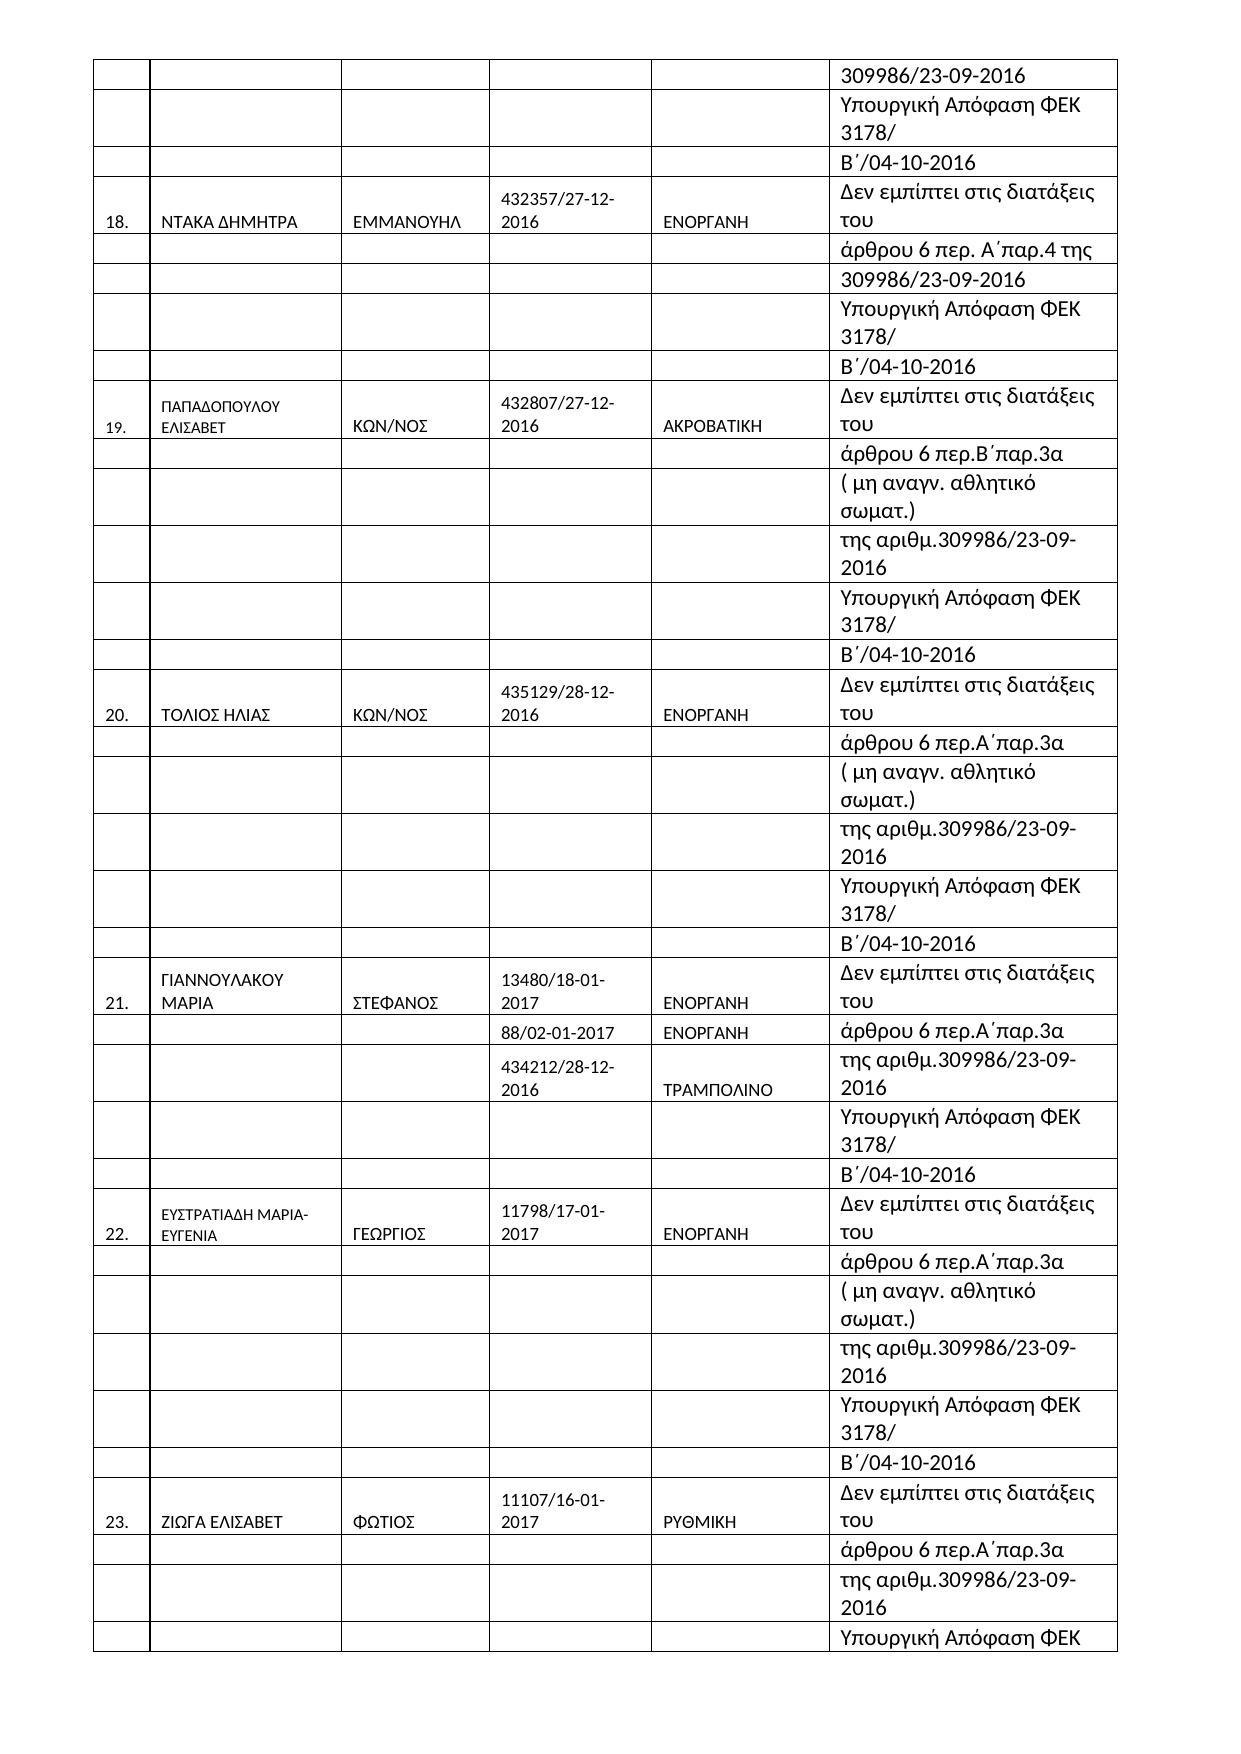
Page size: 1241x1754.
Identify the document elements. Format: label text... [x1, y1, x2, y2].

table_cell [490, 757, 651, 813]
table_cell [94, 351, 149, 380]
table_cell [342, 1535, 489, 1564]
table_cell [652, 90, 829, 146]
table_cell [94, 640, 149, 669]
table_cell [342, 351, 489, 380]
table_cell [94, 469, 149, 524]
table_cell [151, 60, 341, 89]
table_cell Β΄/04-10-2016 [830, 1448, 1117, 1477]
table_cell [652, 1276, 829, 1332]
table_cell [94, 1045, 149, 1101]
table_cell [652, 351, 829, 380]
table_cell [652, 928, 829, 957]
table_cell [342, 60, 489, 89]
table_cell 309986/23-09-2016 [830, 60, 1117, 89]
table_cell [151, 526, 341, 582]
table_cell [652, 727, 829, 756]
table_cell 18. [94, 177, 149, 233]
table_cell [490, 1159, 651, 1188]
table_cell [151, 1334, 341, 1389]
table_cell [342, 264, 489, 293]
table_cell [342, 1015, 489, 1044]
table_cell [342, 469, 489, 524]
table_cell [342, 147, 489, 176]
table_cell [342, 928, 489, 957]
table_cell [151, 1102, 341, 1158]
table_cell [342, 1159, 489, 1188]
table_cell ΕΥΣΤΡΑΤΙΑΔΗ ΜΑΡΙΑ-ΕΥΓΕΝΙΑ [151, 1189, 341, 1245]
table_cell [490, 928, 651, 957]
table_cell [151, 1159, 341, 1188]
table_cell άρθρου 6 περ.Α΄παρ.3α [830, 1535, 1117, 1564]
table_cell [94, 264, 149, 293]
table_cell ΠΑΠΑΔΟΠΟΥΛΟΥ ΕΛΙΣΑΒΕΤ [151, 381, 341, 437]
table_cell της αριθμ.309986/23-09-2016 [830, 526, 1117, 582]
table_cell [342, 871, 489, 927]
table_cell [342, 1276, 489, 1332]
table_cell [94, 814, 149, 870]
table_cell [652, 234, 829, 263]
table_cell [94, 60, 149, 89]
table_cell [652, 264, 829, 293]
table_cell 11798/17-01-2017 [490, 1189, 651, 1245]
table_cell [490, 60, 651, 89]
table_cell [652, 871, 829, 927]
table_cell ΤΡΑΜΠΟΛΙΝΟ [652, 1045, 829, 1101]
table_cell [342, 1045, 489, 1101]
table_cell [151, 1045, 341, 1101]
table_cell [151, 1391, 341, 1447]
table_cell [652, 1334, 829, 1389]
table_cell της αριθμ.309986/23-09-2016 [830, 1565, 1117, 1621]
table_cell [151, 439, 341, 467]
table_cell [94, 1334, 149, 1389]
table_cell [342, 1448, 489, 1477]
table_cell [490, 1246, 651, 1275]
table_cell [490, 727, 651, 756]
table_cell άρθρου 6 περ.Α΄παρ.3α [830, 1015, 1117, 1044]
table_cell ΓΙΑΝΝΟΥΛΑΚΟΥ ΜΑΡΙΑ [151, 958, 341, 1014]
table_cell [94, 1448, 149, 1477]
table_cell Υπουργική Απόφαση ΦΕΚ 3178/ [830, 871, 1117, 927]
table_cell άρθρου 6 περ.Α΄παρ.3α [830, 727, 1117, 756]
table_cell 20. [94, 670, 149, 726]
table_cell 309986/23-09-2016 [830, 264, 1117, 293]
table_cell [94, 727, 149, 756]
table_cell [151, 294, 341, 350]
table_cell [151, 1276, 341, 1332]
table_cell Β΄/04-10-2016 [830, 640, 1117, 669]
table_cell [342, 757, 489, 813]
table_cell [94, 1246, 149, 1275]
table_cell [490, 147, 651, 176]
table_cell [490, 439, 651, 467]
table_cell [94, 1276, 149, 1332]
table_cell [490, 526, 651, 582]
table_cell 434212/28-12-2016 [490, 1045, 651, 1101]
table_cell [652, 526, 829, 582]
table_cell [151, 757, 341, 813]
table_cell [652, 60, 829, 89]
table_cell [652, 814, 829, 870]
table_cell 11107/16-01-2017 [490, 1478, 651, 1534]
table_cell ΕΜΜΑΝΟΥΗΛ [342, 177, 489, 233]
table_cell Υπουργική Απόφαση ΦΕΚ 3178/ [830, 583, 1117, 639]
table_cell [652, 1622, 829, 1651]
table_cell ΕΝΟΡΓΑΝΗ [652, 177, 829, 233]
table_cell ΦΩΤΙΟΣ [342, 1478, 489, 1534]
table_cell ( μη αναγν. αθλητικό σωματ.) [830, 1276, 1117, 1332]
table_cell Δεν εμπίπτει στις διατάξεις του [830, 1478, 1117, 1534]
table_cell Β΄/04-10-2016 [830, 1159, 1117, 1188]
table_cell ΡΥΘΜΙΚΗ [652, 1478, 829, 1534]
table_cell 21. [94, 958, 149, 1014]
table_cell [342, 1565, 489, 1621]
table_cell [94, 1015, 149, 1044]
table_cell 88/02-01-2017 [490, 1015, 651, 1044]
table_cell της αριθμ.309986/23-09-2016 [830, 1045, 1117, 1101]
table_cell [490, 583, 651, 639]
table_cell [94, 1159, 149, 1188]
table_cell Υπουργική Απόφαση ΦΕΚ 3178/ [830, 1391, 1117, 1447]
table_cell Β΄/04-10-2016 [830, 351, 1117, 380]
table_cell [342, 90, 489, 146]
table_cell [342, 294, 489, 350]
table_cell [490, 1391, 651, 1447]
table_cell [342, 1246, 489, 1275]
table_cell ΕΝΟΡΓΑΝΗ [652, 1015, 829, 1044]
table_cell [652, 757, 829, 813]
table_cell [151, 928, 341, 957]
table_cell [490, 1535, 651, 1564]
table_cell [151, 1448, 341, 1477]
table_cell [151, 1535, 341, 1564]
table_cell Υπουργική Απόφαση ΦΕΚ 3178/ [830, 1102, 1117, 1158]
table_cell άρθρου 6 περ.Α΄παρ.3α [830, 1246, 1117, 1275]
table_cell ΚΩΝ/ΝΟΣ [342, 670, 489, 726]
table_cell [151, 264, 341, 293]
table_cell [342, 1334, 489, 1389]
table_cell 23. [94, 1478, 149, 1534]
table_cell [652, 1102, 829, 1158]
table_cell [652, 1448, 829, 1477]
table_cell [151, 1565, 341, 1621]
table_cell [490, 640, 651, 669]
table_cell [342, 234, 489, 263]
table_cell [652, 1391, 829, 1447]
table_cell Υπουργική Απόφαση ΦΕΚ 3178/ [830, 90, 1117, 146]
table_cell [342, 814, 489, 870]
table_cell ΑΚΡΟΒΑΤΙΚΗ [652, 381, 829, 437]
table_cell [652, 1535, 829, 1564]
table_cell [490, 1565, 651, 1621]
table_cell [490, 1334, 651, 1389]
table_cell [490, 1622, 651, 1651]
table_cell 13480/18-01-2017 [490, 958, 651, 1014]
table_cell [151, 469, 341, 524]
table_cell ( μη αναγν. αθλητικό σωματ.) [830, 757, 1117, 813]
table_cell ΕΝΟΡΓΑΝΗ [652, 958, 829, 1014]
table_cell [151, 1015, 341, 1044]
table_cell [94, 294, 149, 350]
table_cell [151, 727, 341, 756]
table_cell [342, 640, 489, 669]
table_cell [490, 351, 651, 380]
table_cell [342, 1391, 489, 1447]
table_cell [94, 757, 149, 813]
table_cell [151, 1246, 341, 1275]
table_cell [151, 871, 341, 927]
table_cell Δεν εμπίπτει στις διατάξεις του [830, 958, 1117, 1014]
table_cell [652, 640, 829, 669]
table_cell [342, 583, 489, 639]
table_cell [490, 814, 651, 870]
table_cell [342, 1622, 489, 1651]
table_cell [490, 469, 651, 524]
table_cell [94, 526, 149, 582]
table_cell [151, 640, 341, 669]
table_cell ΣΤΕΦΑΝΟΣ [342, 958, 489, 1014]
table_cell [94, 234, 149, 263]
table_cell [490, 871, 651, 927]
table_cell της αριθμ.309986/23-09-2016 [830, 1334, 1117, 1389]
table_cell [151, 583, 341, 639]
table_cell ΚΩΝ/ΝΟΣ [342, 381, 489, 437]
table_cell [652, 439, 829, 467]
table_cell [342, 1102, 489, 1158]
table_cell άρθρου 6 περ.Β΄παρ.3α [830, 439, 1117, 467]
table_cell [490, 90, 651, 146]
table_cell [94, 1102, 149, 1158]
table_cell ΝΤΑΚΑ ΔΗΜΗΤΡΑ [151, 177, 341, 233]
table_cell 19. [94, 381, 149, 437]
table_cell ΤΟΛΙΟΣ ΗΛΙΑΣ [151, 670, 341, 726]
table_cell Β΄/04-10-2016 [830, 928, 1117, 957]
table_cell 22. [94, 1189, 149, 1245]
table_cell 432357/27-12-2016 [490, 177, 651, 233]
table_cell ( μη αναγν. αθλητικό σωματ.) [830, 469, 1117, 524]
table_cell [151, 814, 341, 870]
table_cell Δεν εμπίπτει στις διατάξεις του [830, 670, 1117, 726]
table_cell [652, 583, 829, 639]
table_cell [151, 90, 341, 146]
table_cell [94, 1391, 149, 1447]
table_cell [342, 439, 489, 467]
table_cell [652, 469, 829, 524]
table_cell άρθρου 6 περ. Α΄παρ.4 της [830, 234, 1117, 263]
table_cell [490, 294, 651, 350]
table_cell [151, 234, 341, 263]
table_cell ΕΝΟΡΓΑΝΗ [652, 670, 829, 726]
table_cell [652, 1246, 829, 1275]
table_cell ΖΙΩΓΑ ΕΛΙΣΑΒΕΤ [151, 1478, 341, 1534]
table_cell Β΄/04-10-2016 [830, 147, 1117, 176]
table_cell Δεν εμπίπτει στις διατάξεις του [830, 381, 1117, 437]
table_cell ΓΕΩΡΓΙΟΣ [342, 1189, 489, 1245]
table_cell [151, 147, 341, 176]
table_cell [94, 439, 149, 467]
table_cell [652, 1159, 829, 1188]
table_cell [830, 1622, 1117, 1651]
table_cell [94, 1622, 149, 1651]
table_cell [94, 90, 149, 146]
table_cell [94, 147, 149, 176]
table_cell [490, 1276, 651, 1332]
table_cell [490, 234, 651, 263]
table_cell [342, 526, 489, 582]
table_cell Υπουργική Απόφαση ΦΕΚ 3178/ [830, 294, 1117, 350]
table_cell [490, 264, 651, 293]
table_cell [652, 147, 829, 176]
table_cell [94, 1565, 149, 1621]
table_cell της αριθμ.309986/23-09-2016 [830, 814, 1117, 870]
table_cell [94, 928, 149, 957]
table_cell [342, 727, 489, 756]
table_cell 435129/28-12-2016 [490, 670, 651, 726]
table_cell [652, 1565, 829, 1621]
table_cell Δεν εμπίπτει στις διατάξεις του [830, 177, 1117, 233]
table_cell [490, 1102, 651, 1158]
table_cell [151, 351, 341, 380]
table_cell [490, 1448, 651, 1477]
table_cell [652, 294, 829, 350]
table_cell Δεν εμπίπτει στις διατάξεις του [830, 1189, 1117, 1245]
table_cell [94, 1535, 149, 1564]
table_cell [94, 583, 149, 639]
table_cell 432807/27-12-2016 [490, 381, 651, 437]
table_cell [94, 871, 149, 927]
table_cell ΕΝΟΡΓΑΝΗ [652, 1189, 829, 1245]
table_cell [151, 1622, 341, 1651]
